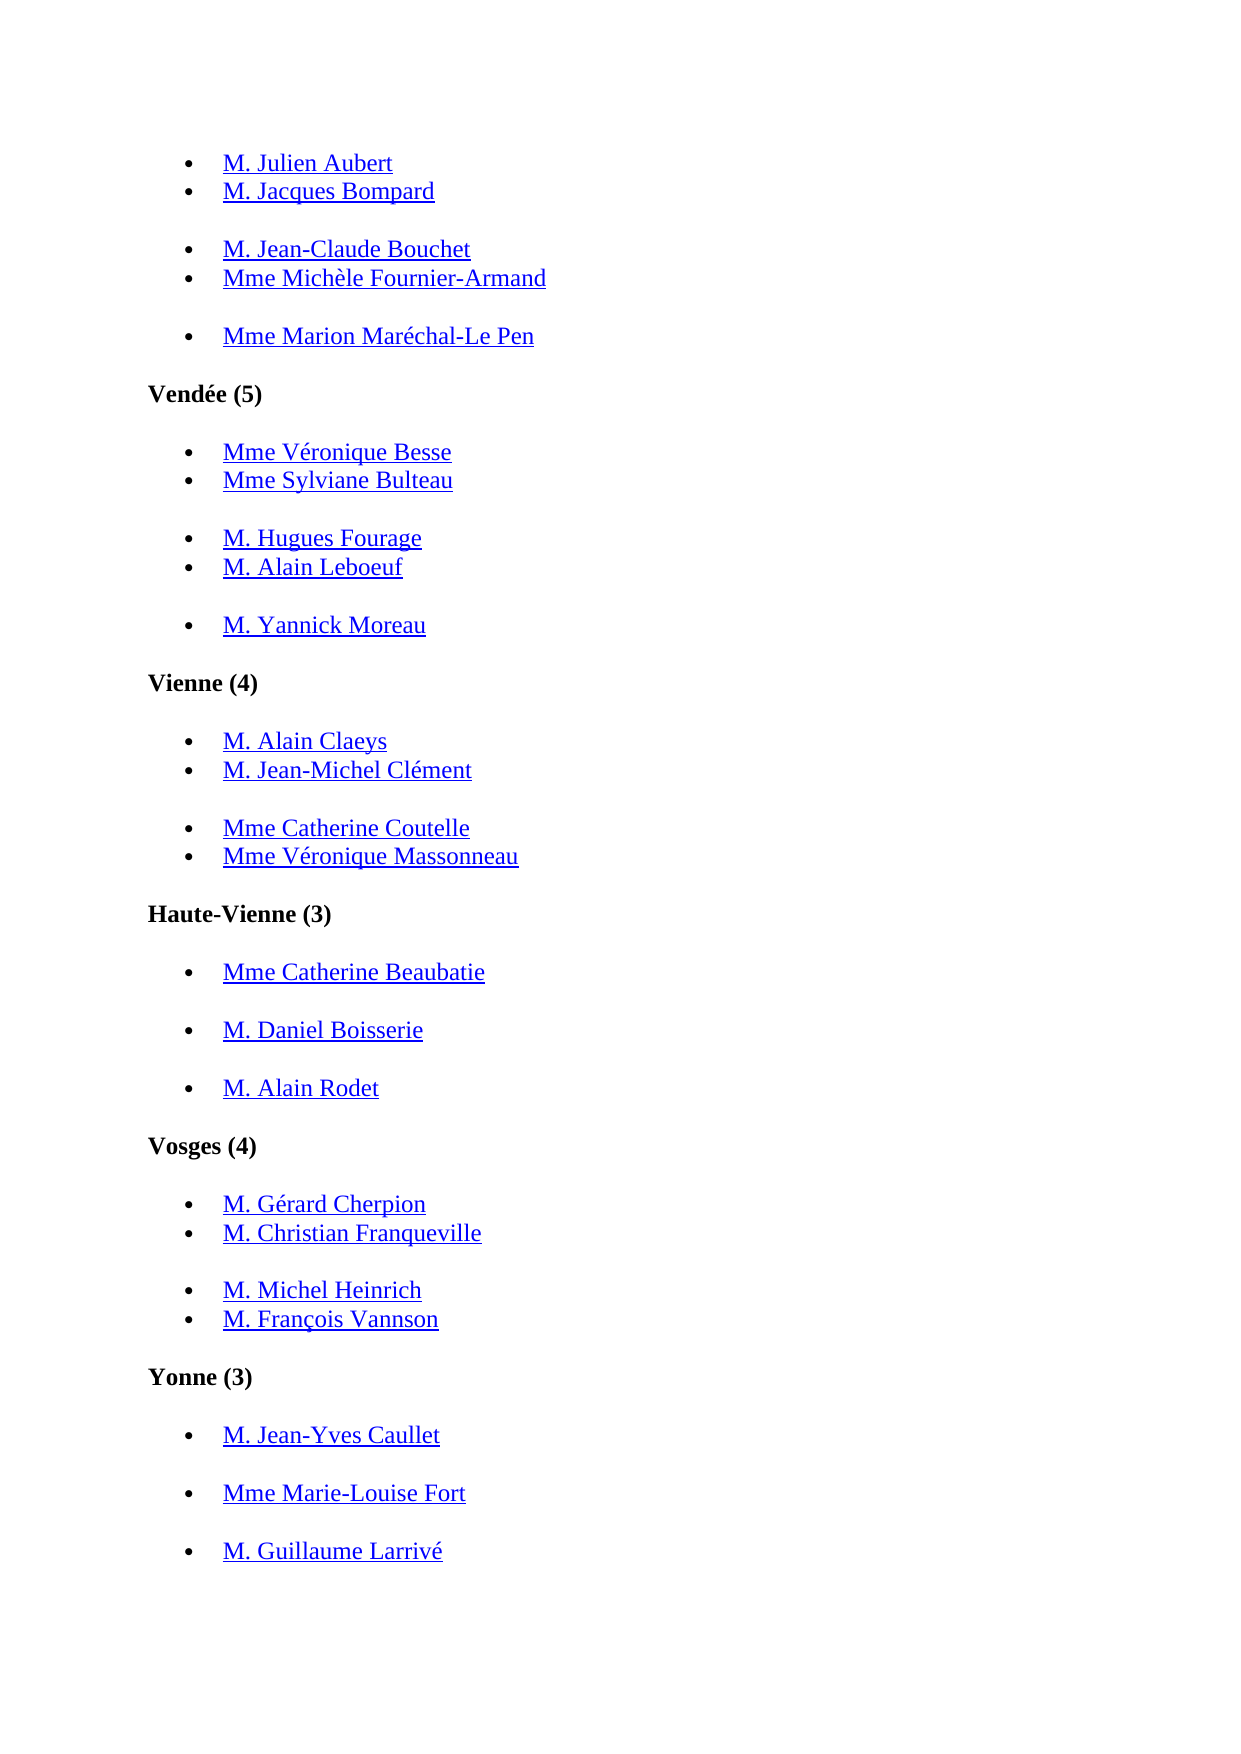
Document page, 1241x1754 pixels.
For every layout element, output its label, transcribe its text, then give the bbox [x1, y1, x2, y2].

text Vienne (4) [148, 668, 1093, 697]
list M. Alain Claeys [185, 726, 1093, 755]
list M. Hugues Fourage [185, 523, 1093, 552]
text Vendée (5) [148, 379, 1093, 408]
list Mme Catherine Beaubatie [185, 957, 1093, 986]
text Vosges (4) [148, 1131, 1093, 1160]
list M. Jean-Yves Caullet [185, 1420, 1093, 1449]
list M. François Vannson [185, 1304, 1093, 1333]
list M. Christian Franqueville [185, 1218, 1093, 1246]
list Mme Marion Maréchal-Le Pen [185, 321, 1093, 350]
list Mme Marie-Louise Fort [185, 1478, 1093, 1507]
list Mme Sylviane Bulteau [185, 466, 1093, 494]
list M. Alain Leboeuf [185, 552, 1093, 581]
list M. Jean-Michel Clément [185, 755, 1093, 783]
list Mme Véronique Massonneau [185, 841, 1093, 870]
list M. Jacques Bompard [185, 176, 1093, 205]
list Mme Catherine Coutelle [185, 813, 1093, 841]
list Mme Véronique Besse [185, 437, 1093, 466]
list M. Julien Aubert [185, 148, 1093, 176]
list M. Gérard Cherpion [185, 1189, 1093, 1218]
list M. Guillaume Larrivé [185, 1536, 1093, 1565]
list M. Michel Heinrich [185, 1276, 1093, 1304]
list M. Alain Rodet [185, 1073, 1093, 1102]
text Yonne (3) [148, 1362, 1093, 1391]
list Mme Michèle Fournier-Armand [185, 263, 1093, 292]
list M. Jean-Claude Bouchet [185, 234, 1093, 263]
list M. Yannick Moreau [185, 610, 1093, 639]
list M. Daniel Boisserie [185, 1015, 1093, 1044]
text Haute-Vienne (3) [148, 899, 1093, 928]
